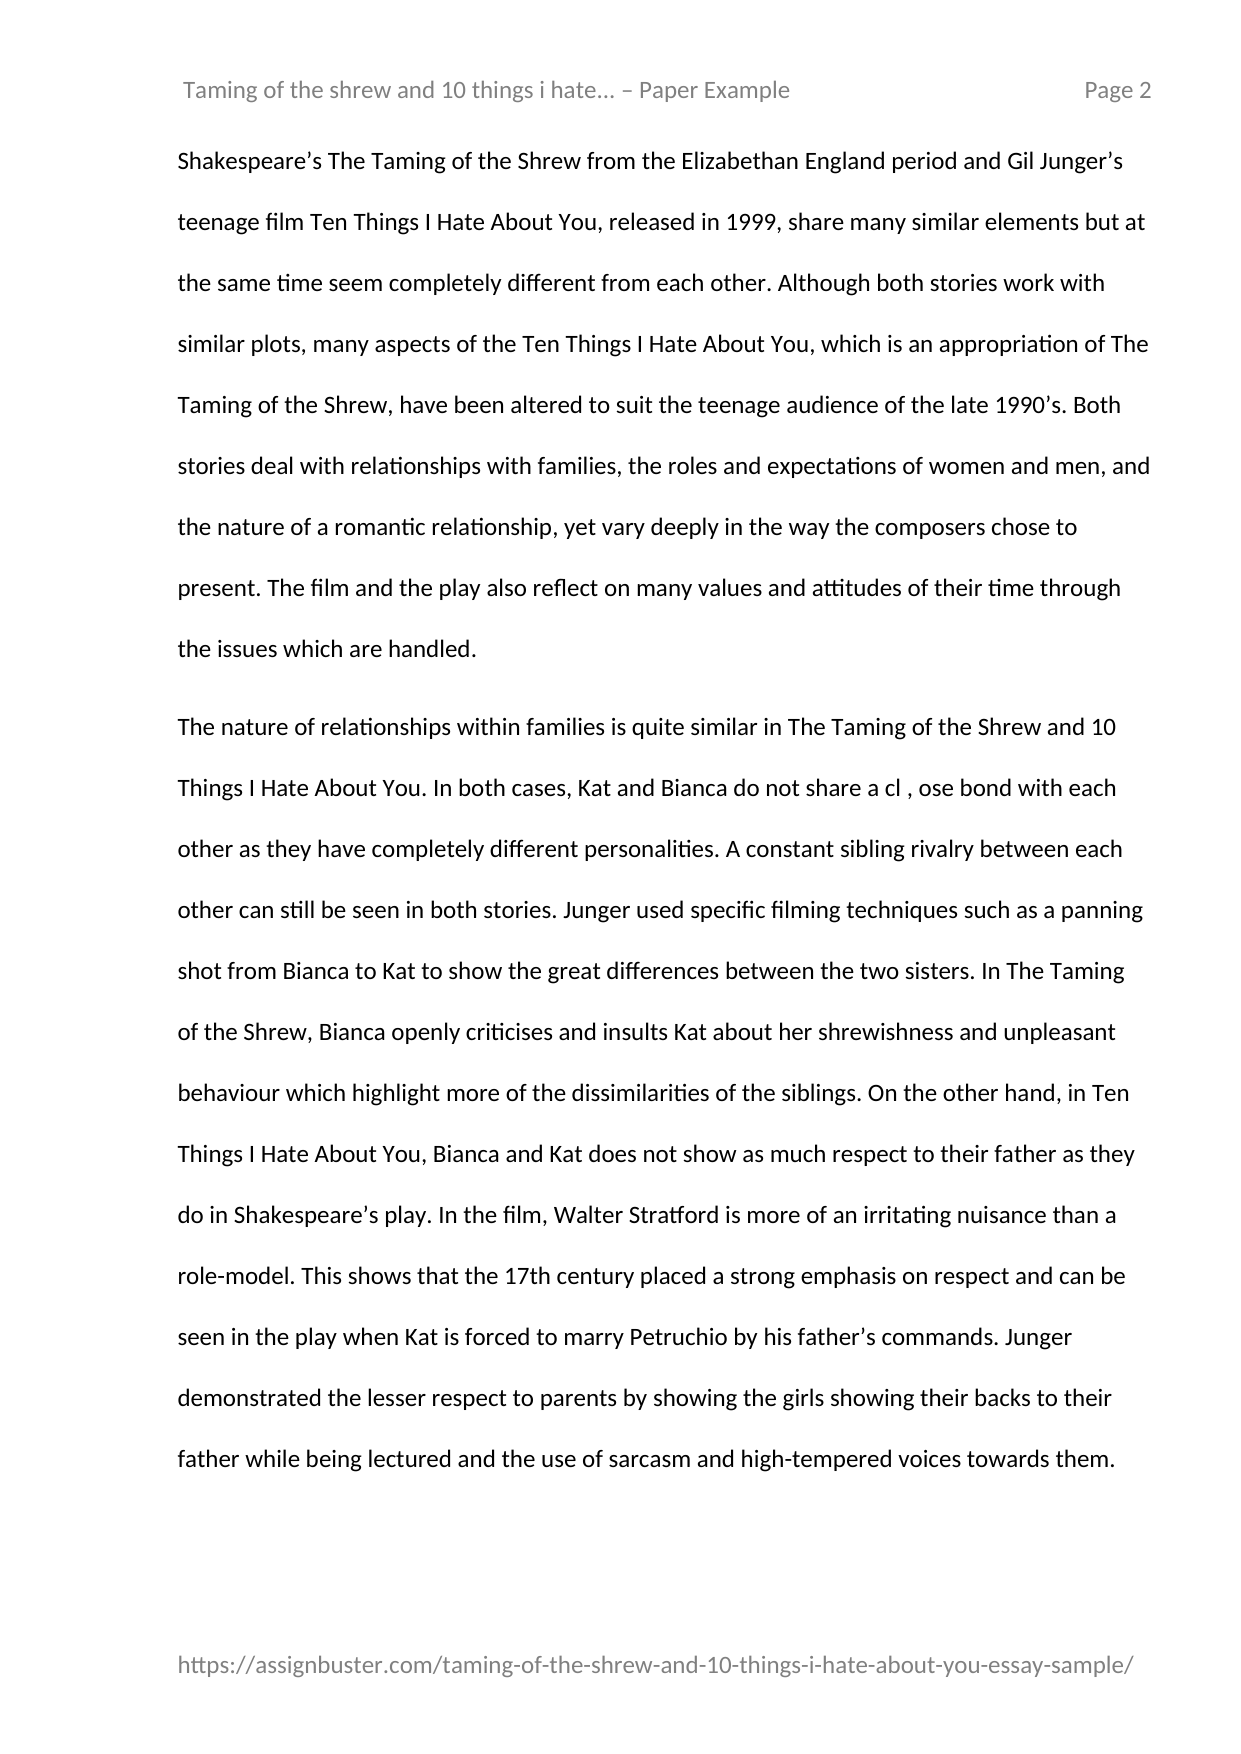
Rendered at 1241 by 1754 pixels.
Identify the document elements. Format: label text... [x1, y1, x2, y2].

text The nature of relationships within families is quite similar in The Taming of the Shrew and 10 Things I Hate About You. In both cases, Kat and Bianca do not share a cl , ose bond with each other as they have completely different personalities. A constant sibling rivalry between each other can still be seen in both stories. Junger used specific filming techniques such as a panning shot from Bianca to Kat to show the great differences between the two sisters. In The Taming of the Shrew, Bianca openly criticises and insults Kat about her shrewishness and unpleasant behaviour which highlight more of the dissimilarities of the siblings. On the other hand, in Ten Things I Hate About You, Bianca and Kat does not show as much respect to their father as they do in Shakespeare’s play. In the film, Walter Stratford is more of an irritating nuisance than a role-model. This shows that the 17th century placed a strong emphasis on respect and can be seen in the play when Kat is forced to marry Petruchio by his father’s commands. Junger demonstrated the lesser respect to parents by showing the girls showing their backs to their father while being lectured and the use of sarcasm and high-tempered voices towards them. [177, 711, 1152, 1474]
text Shakespeare’s The Taming of the Shrew from the Elizabethan England period and Gil Junger’s teenage film Ten Things I Hate About You, released in 1999, share many similar elements but at the same time seem completely different from each other. Although both stories work with similar plots, many aspects of the Ten Things I Hate About You, which is an appropriation of The Taming of the Shrew, have been altered to suit the teenage audience of the late 1990’s. Both stories deal with relationships with families, the roles and expectations of women and men, and the nature of a romantic relationship, yet vary deeply in the way the composers chose to present. The film and the play also reflect on many values and attitudes of their time through the issues which are handled. [177, 145, 1152, 664]
